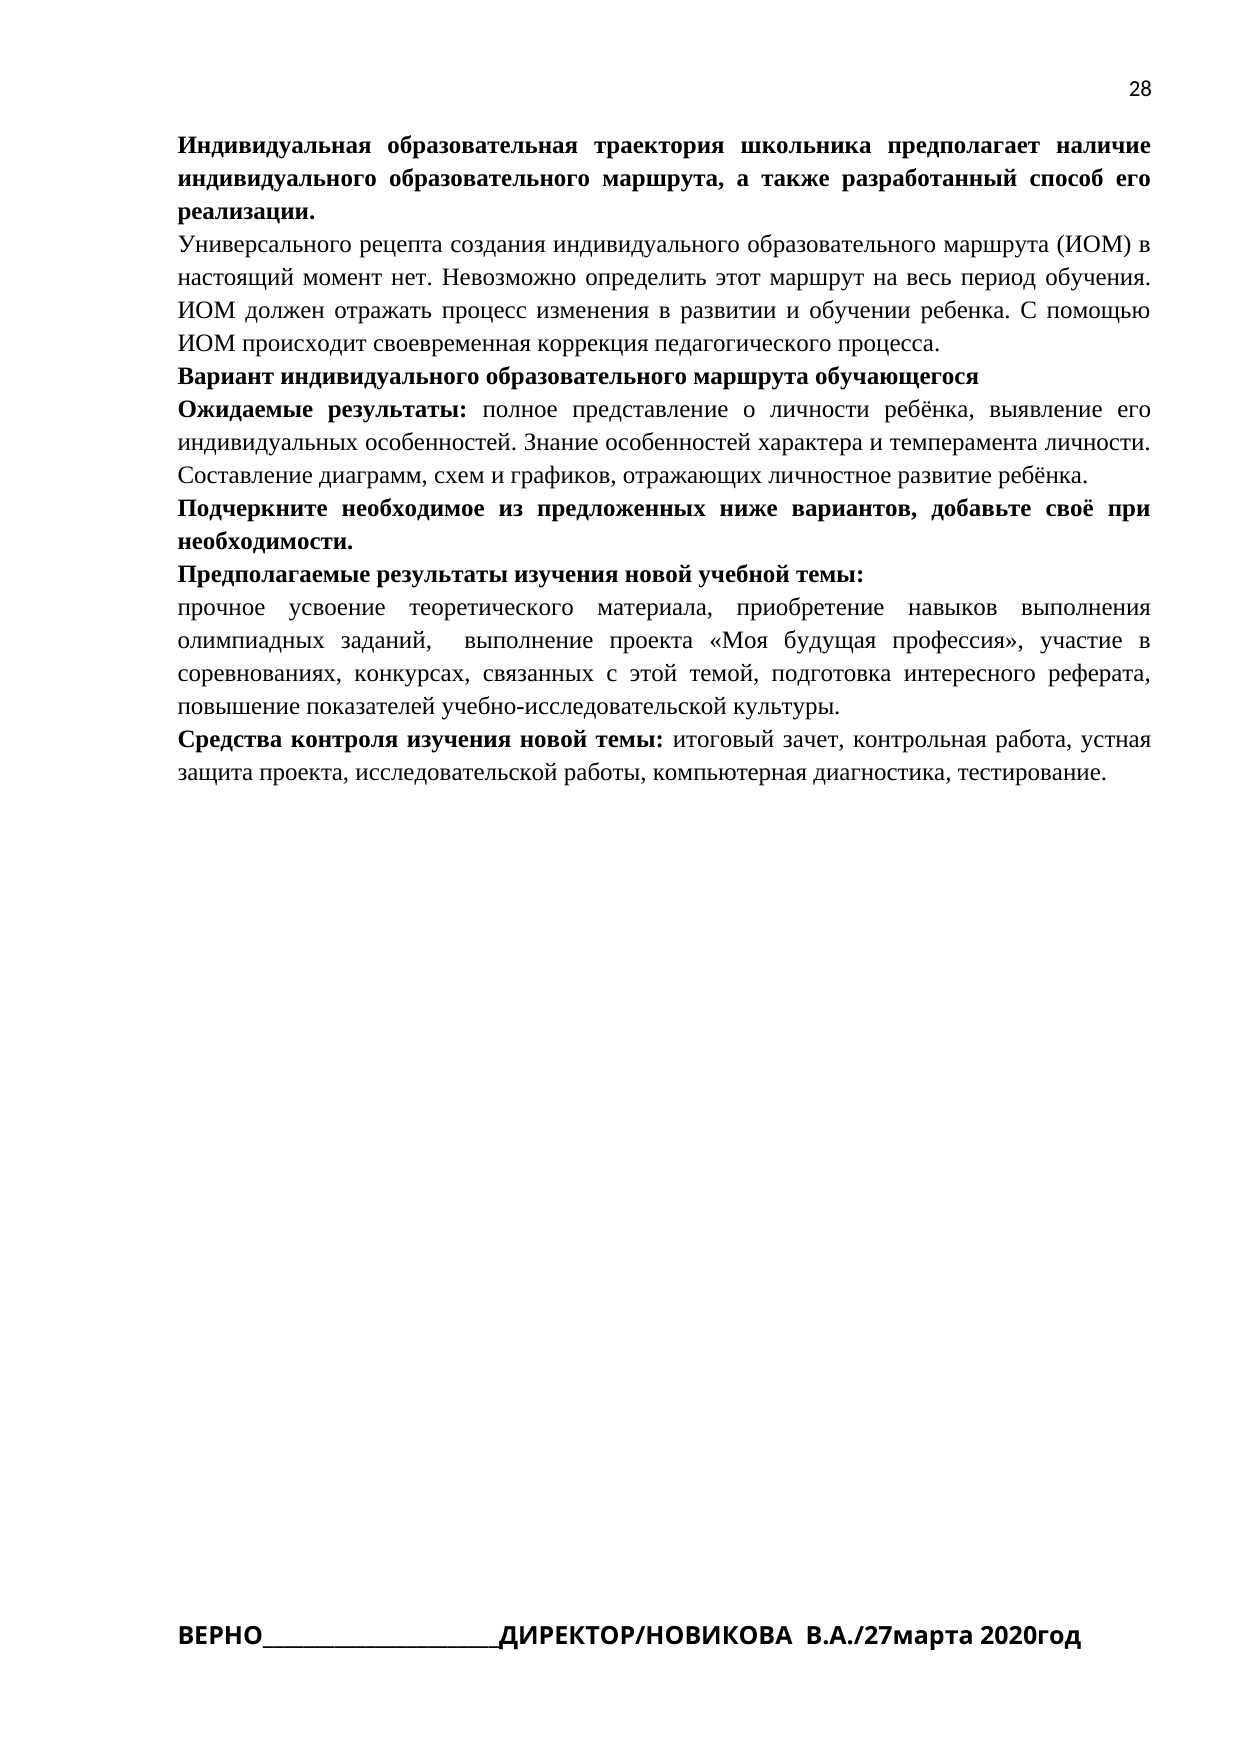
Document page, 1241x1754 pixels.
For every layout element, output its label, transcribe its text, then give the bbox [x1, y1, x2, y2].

text Подчеркните необходимое из предложенных ниже вариантов, добавьте своё при необходимости. [177, 493, 1152, 555]
text прочное усвоение теоретического материала, приобретение навыков выполнения олимпиадных заданий, выполнение проекта «Моя будущая профессия», участие в соревнованиях, конкурсах, связанных с этой темой, подготовка интересного реферата, повышение показателей учебно-исследовательской культуры. [177, 592, 1152, 720]
text Индивидуальная образовательная траектория школьника предполагает наличие индивидуального образовательного маршрута, а также разработанный способ его реализации. Универсального рецепта создания индивидуального образовательного маршрута (ИОМ) в настоящий момент нет. Невозможно определить этот маршрут на весь период обучения. ИОМ должен отражать процесс изменения в развитии и обучении ребенка. С помощью ИОМ происходит своевременная коррекция педагогического процесса. Вариант индивидуального образовательного маршрута обучающегося [177, 130, 1152, 390]
text Предполагаемые результаты изучения новой учебной темы: [177, 559, 1152, 588]
text Средства контроля изучения новой темы: итоговый зачет, контрольная работа, устная защита проекта, исследовательской работы, компьютерная диагностика, тестирование. [177, 724, 1152, 786]
text Ожидаемые результаты: полное представление о личности ребёнка, выявление его индивидуальных особенностей. Знание особенностей характера и темперамента личности. Составление диаграмм, схем и графиков, отражающих личностное развитие ребёнка. [177, 394, 1152, 489]
